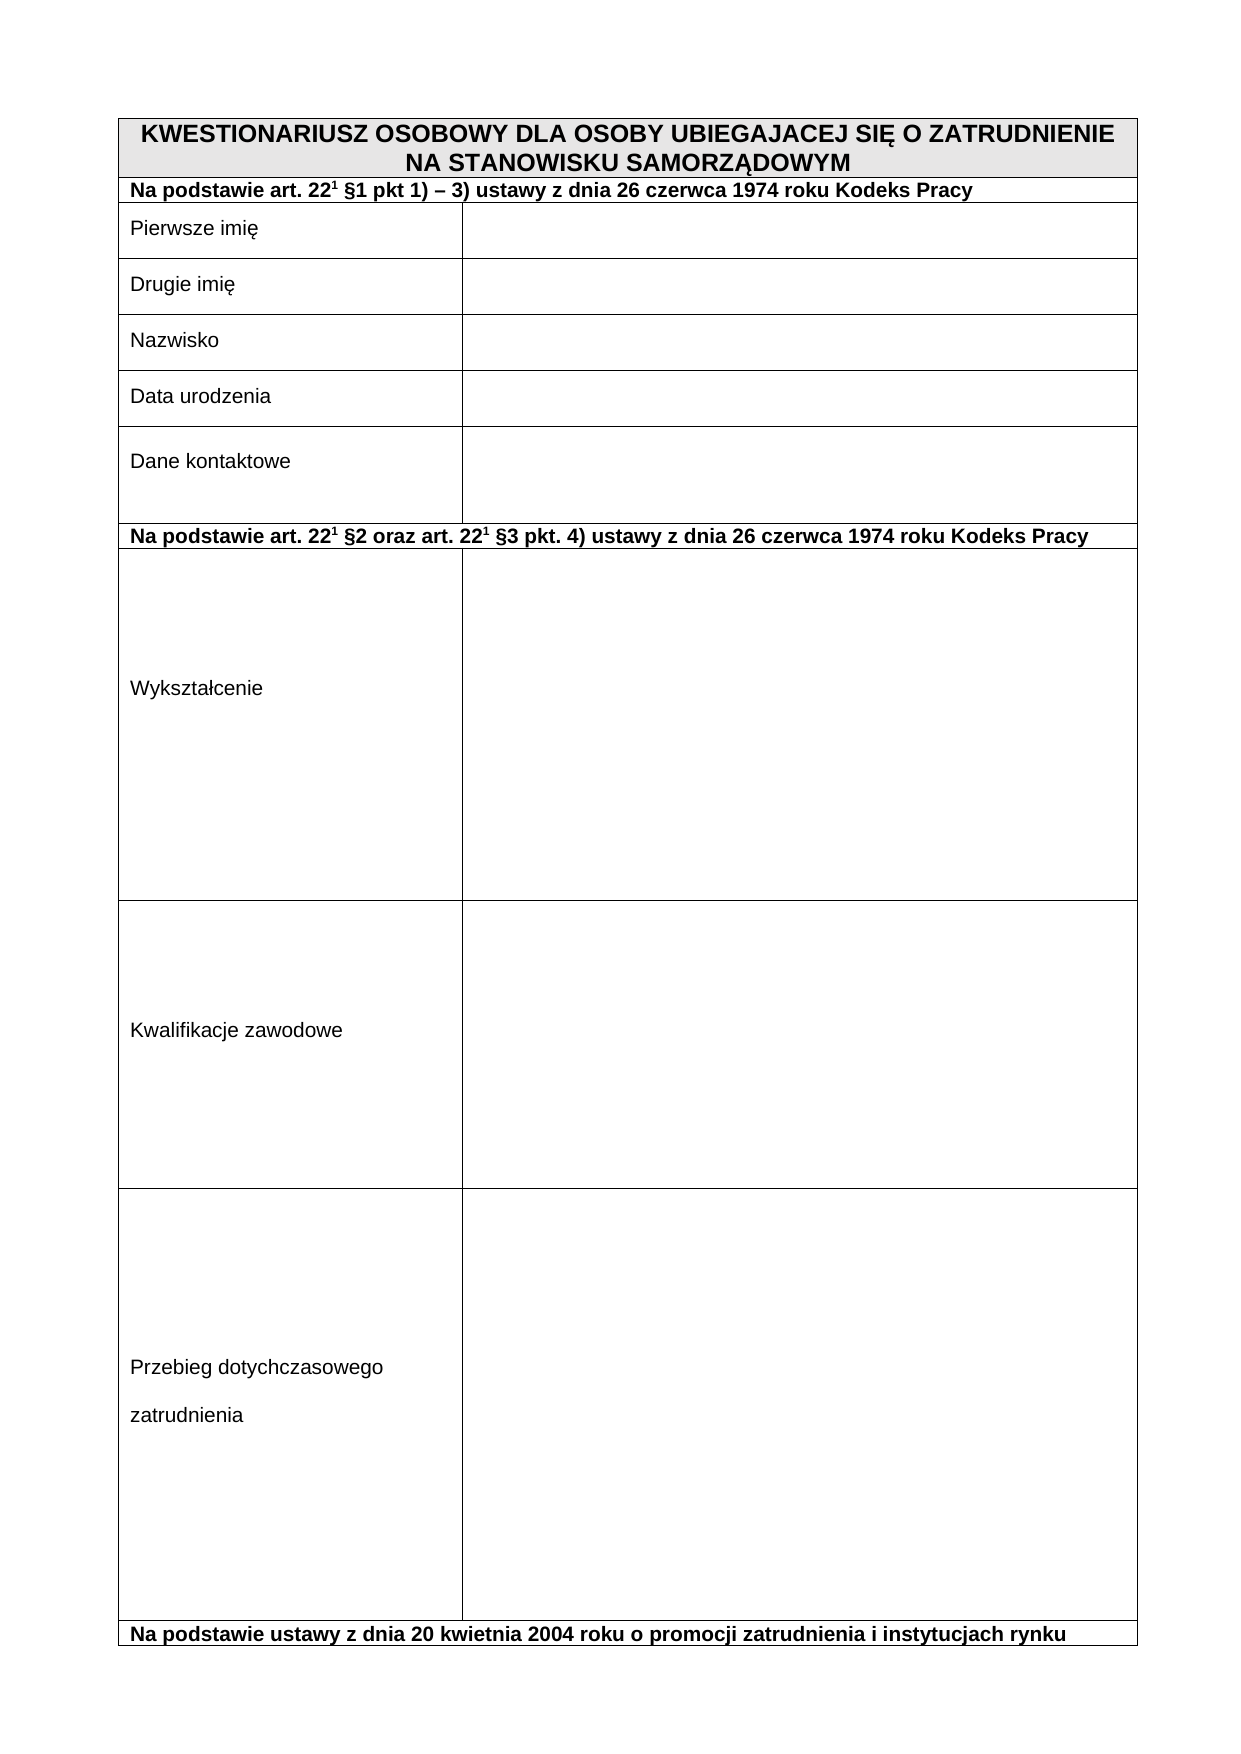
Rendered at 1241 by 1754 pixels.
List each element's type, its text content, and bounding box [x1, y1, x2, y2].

table_cell [463, 371, 1137, 426]
table_cell [463, 315, 1137, 370]
table_cell [463, 549, 1137, 899]
table_header KWESTIONARIUSZ OSOBOWY DLA OSOBY UBIEGAJACEJ SIĘ O ZATRUDNIENIE NA STANOWISKU SAMORZĄDOWYM [119, 119, 1137, 177]
table_cell Dane kontaktowe [119, 427, 462, 523]
table_cell Data urodzenia [119, 371, 462, 426]
table_cell Przebieg dotychczasowego zatrudnienia [119, 1189, 462, 1620]
table_cell [463, 901, 1137, 1188]
table_cell Drugie imię [119, 259, 462, 314]
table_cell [119, 1621, 1137, 1645]
table_cell Pierwsze imię [119, 203, 462, 258]
table_cell [463, 259, 1137, 314]
table_cell Na podstawie art. 221 §1 pkt 1) – 3) ustawy z dnia 26 czerwca 1974 roku Kodeks Pracy [119, 178, 1137, 202]
table_cell [463, 203, 1137, 258]
table_cell [463, 1189, 1137, 1620]
table_cell Kwalifikacje zawodowe [119, 901, 462, 1188]
table_cell [463, 427, 1137, 523]
table_cell Wykształcenie [119, 549, 462, 899]
table_cell Nazwisko [119, 315, 462, 370]
table_cell Na podstawie art. 221 §2 oraz art. 221 §3 pkt. 4) ustawy z dnia 26 czerwca 1974 roku Kodeks Pracy [119, 524, 1137, 548]
